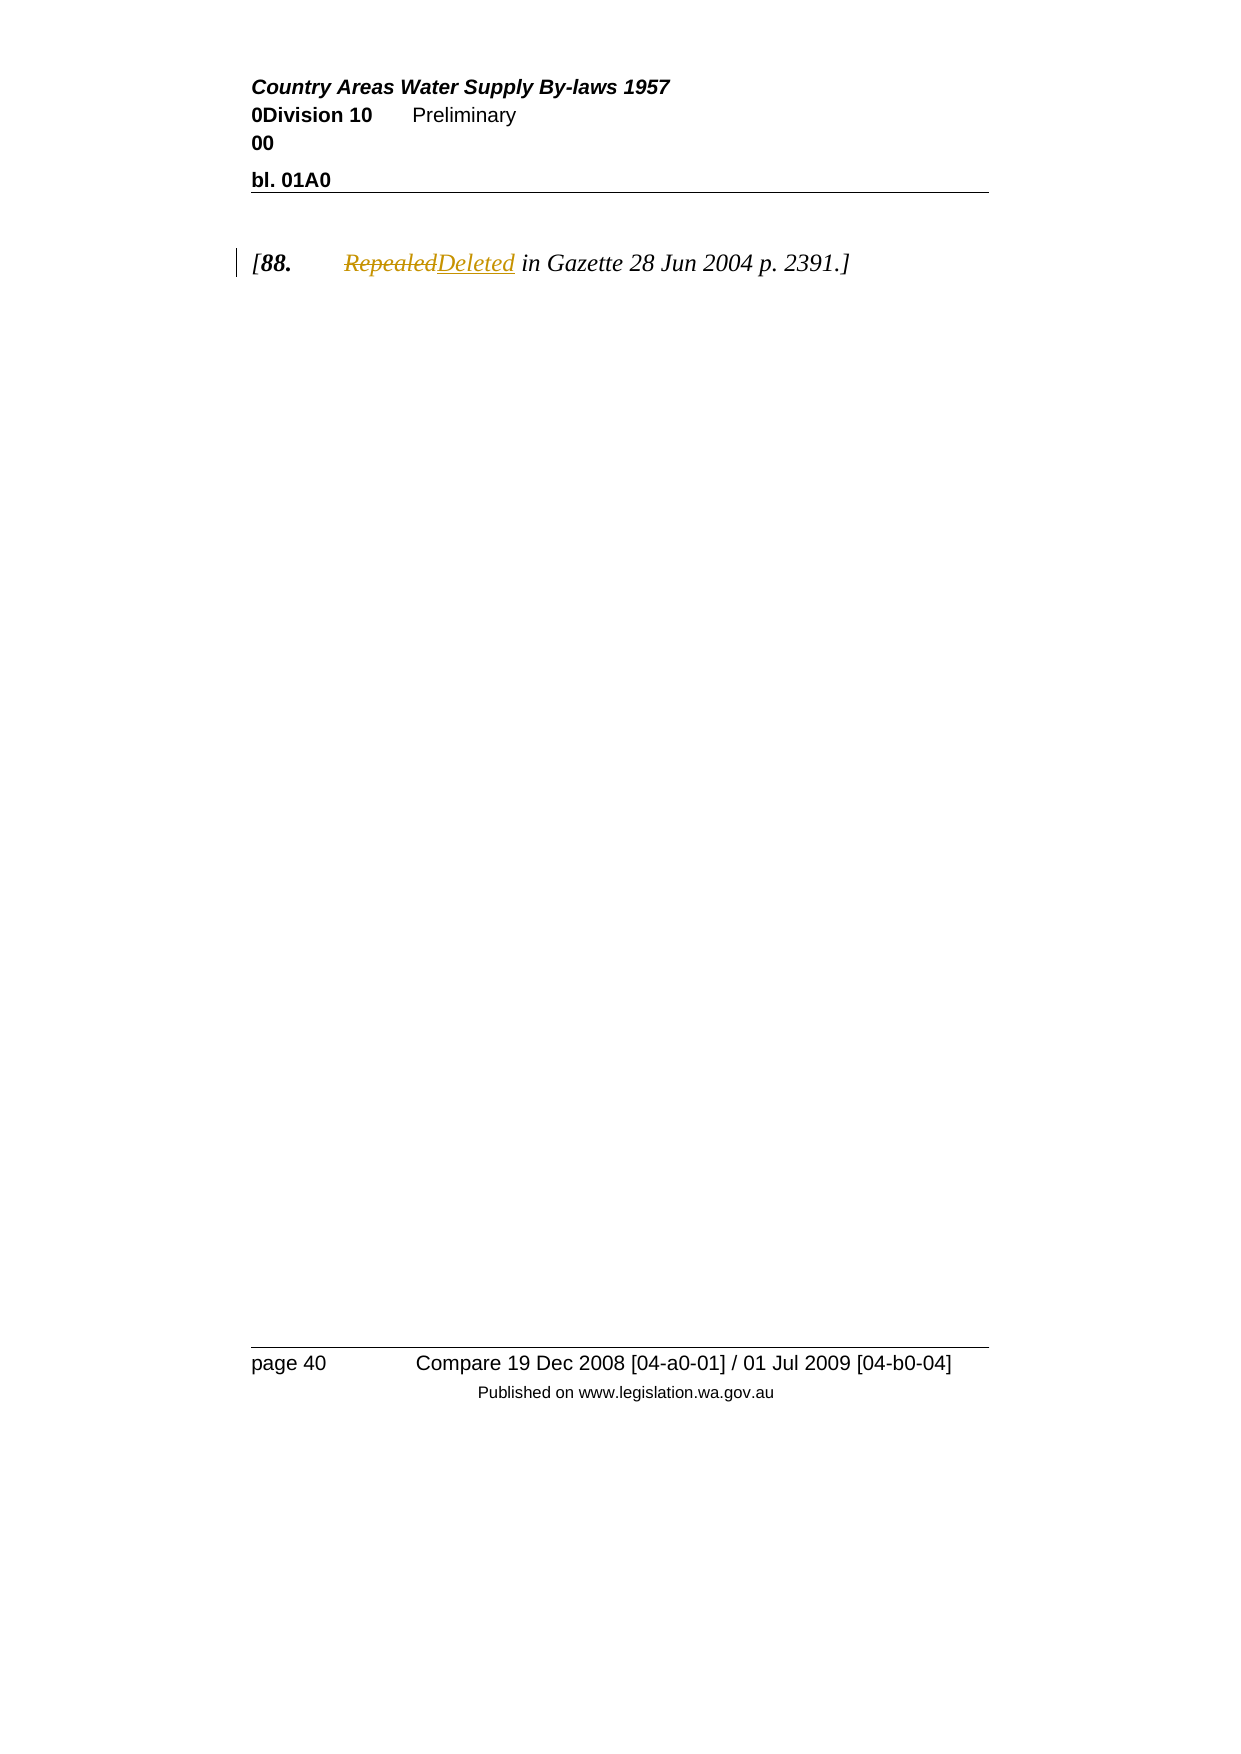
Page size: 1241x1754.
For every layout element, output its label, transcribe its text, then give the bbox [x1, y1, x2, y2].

text [88. in Gazette 28 Jun 2004 p. 2391.] [251, 248, 989, 277]
